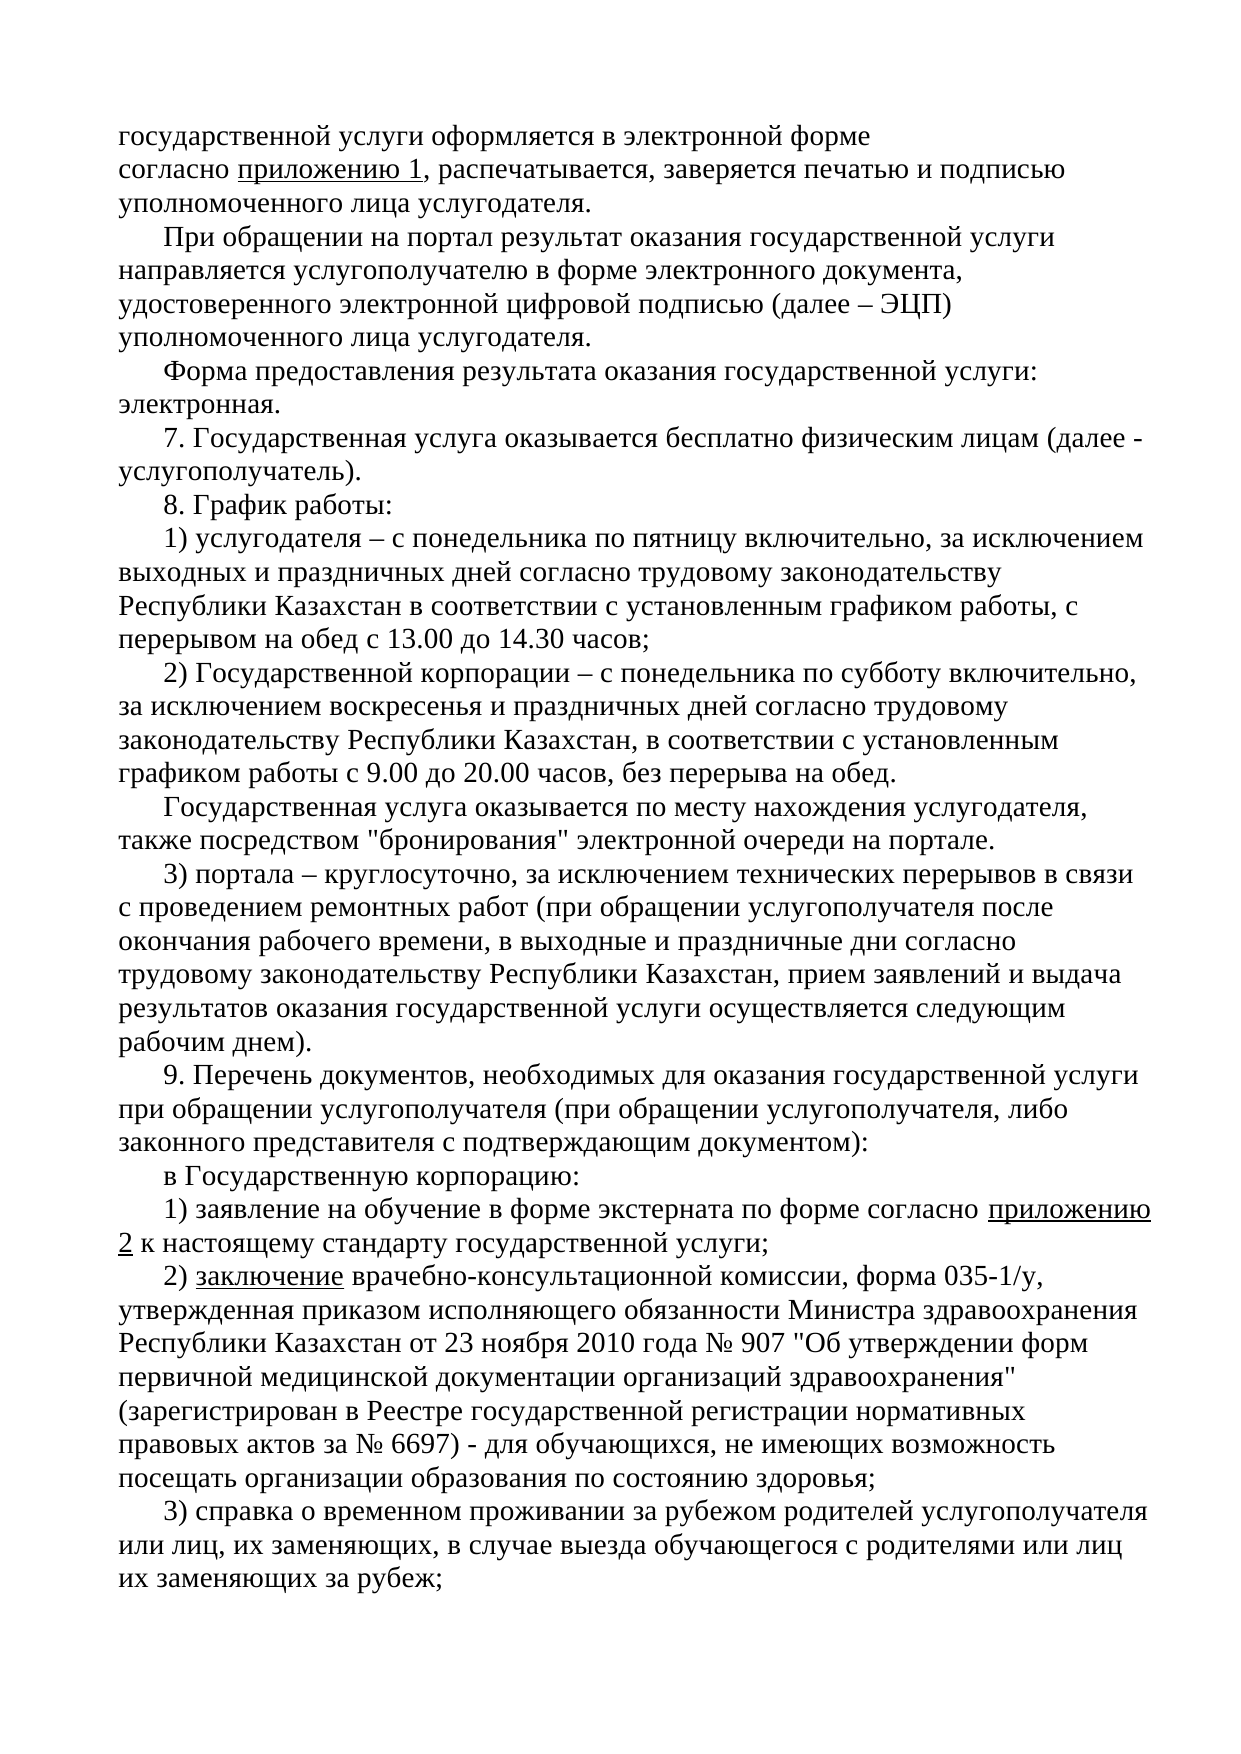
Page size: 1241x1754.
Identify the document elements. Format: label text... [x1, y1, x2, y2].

text При обращении на портал результат оказания государственной услуги направляется услугополучателю в форме электронного документа, удостоверенного электронной цифровой подписью (далее – ЭЦП) уполномоченного лица услугодателя. [118, 219, 1152, 353]
text 9. Перечень документов, необходимых для оказания государственной услуги при обращении услугополучателя (при обращении услугополучателя, либо законного представителя с подтверждающим документом): [118, 1057, 1152, 1158]
text в Государственную корпорацию: [118, 1158, 1152, 1191]
text 3) портала – круглосуточно, за исключением технических перерывов в связи с проведением ремонтных работ (при обращении услугополучателя после окончания рабочего времени, в выходные и праздничные дни согласно трудовому законодательству Республики Казахстан, прием заявлений и выдача результатов оказания государственной услуги осуществляется следующим рабочим днем). [118, 856, 1152, 1057]
text 2) заключение врачебно-консультационной комиссии, форма 035-1/у, утвержденная приказом исполняющего обязанности Министра здравоохранения Республики Казахстан от 23 ноября 2010 года № 907 "Об утверждении форм первичной медицинской документации организаций здравоохранения" (зарегистрирован в Реестре государственной регистрации нормативных правовых актов за № 6697) - для обучающихся, не имеющих возможность посещать организации образования по состоянию здоровья; [118, 1258, 1152, 1493]
text 7. Государственная услуга оказывается бесплатно физическим лицам (далее - услугополучатель). [118, 420, 1152, 487]
text 3) справка о временном проживании за рубежом родителей услугополучателя или лиц, их заменяющих, в случае выезда обучающегося с родителями или лиц их заменяющих за рубеж; [118, 1493, 1152, 1594]
text Государственная услуга оказывается по месту нахождения услугодателя, также посредством "бронирования" электронной очереди на портале. [118, 789, 1152, 856]
text 2) Государственной корпорации – с понедельника по субботу включительно, за исключением воскресенья и праздничных дней согласно трудовому законодательству Республики Казахстан, в соответствии с установленным графиком работы с 9.00 до 20.00 часов, без перерыва на обед. [118, 655, 1152, 789]
text 1) заявление на обучение в форме экстерната по форме согласно приложению 2 к настоящему стандарту государственной услуги; [118, 1191, 1152, 1258]
text 1) услугодателя – с понедельника по пятницу включительно, за исключением выходных и праздничных дней согласно трудовому законодательству Республики Казахстан в соответствии с установленным графиком работы, с перерывом на обед с 13.00 до 14.30 часов; [118, 521, 1152, 655]
text 8. График работы: [118, 487, 1152, 521]
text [118, 118, 1152, 219]
text Форма предоставления результата оказания государственной услуги: электронная. [118, 353, 1152, 420]
